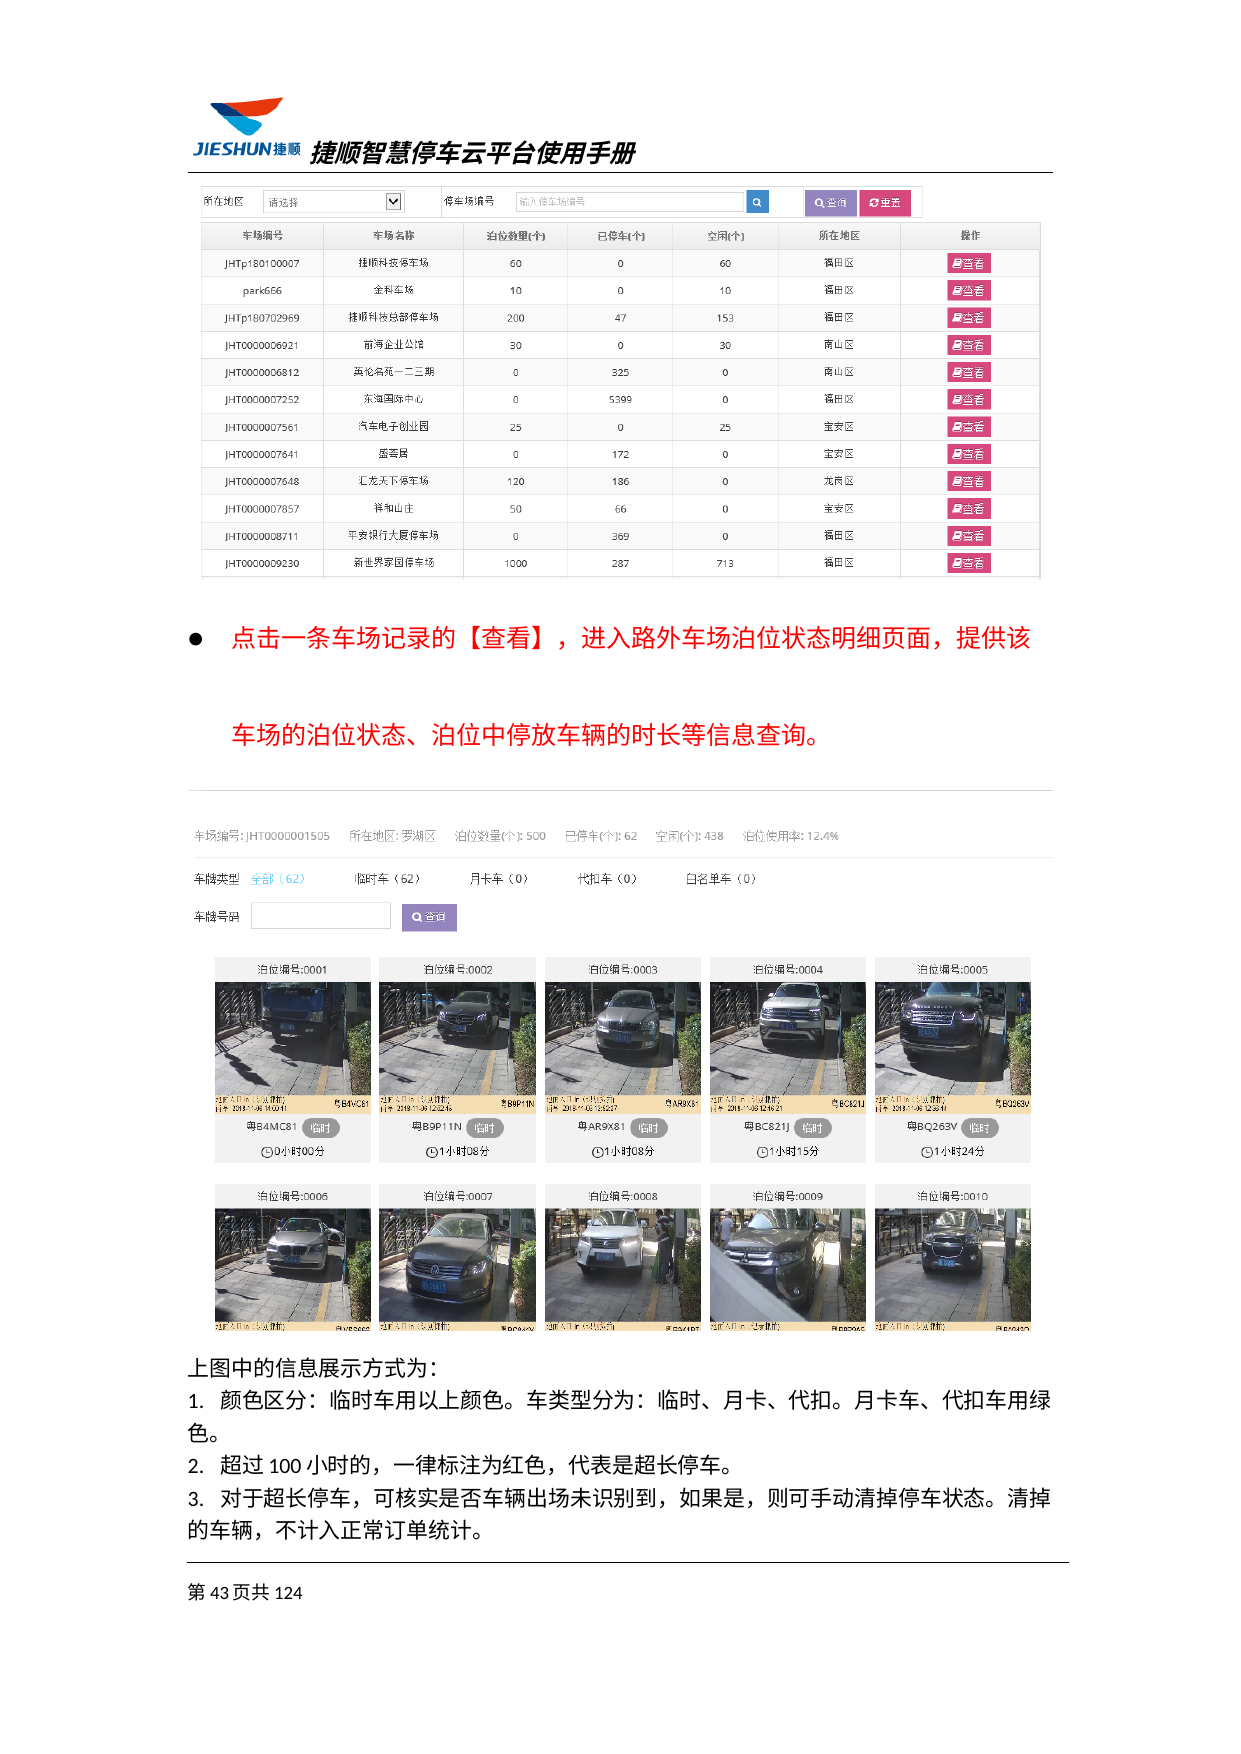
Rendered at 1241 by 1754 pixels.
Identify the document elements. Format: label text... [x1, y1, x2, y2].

list 颜色区分：临时车用以上颜色。车类型分为：临时、月卡、代扣。月卡车、代扣车用绿色。 [187, 1383, 1053, 1448]
picture [187, 181, 1053, 579]
list 对于超长停车，可核实是否车辆出场未识别到，如果是，则可手动清掉停车状态。清掉的车辆，不计入正常订单统计。 [187, 1480, 1053, 1545]
picture [187, 790, 1053, 1331]
text 上图中的信息展示方式为： [187, 1350, 1053, 1383]
list 超过100小时的，一律标注为红色，代表是超长停车。 [187, 1448, 1053, 1480]
picture [187, 88, 309, 162]
list 点击一条车场记录的【查看】，进入路外车场泊位状态明细页面，提供该车场的泊位状态、泊位中停放车辆的时长等信息查询。 [187, 604, 1053, 766]
